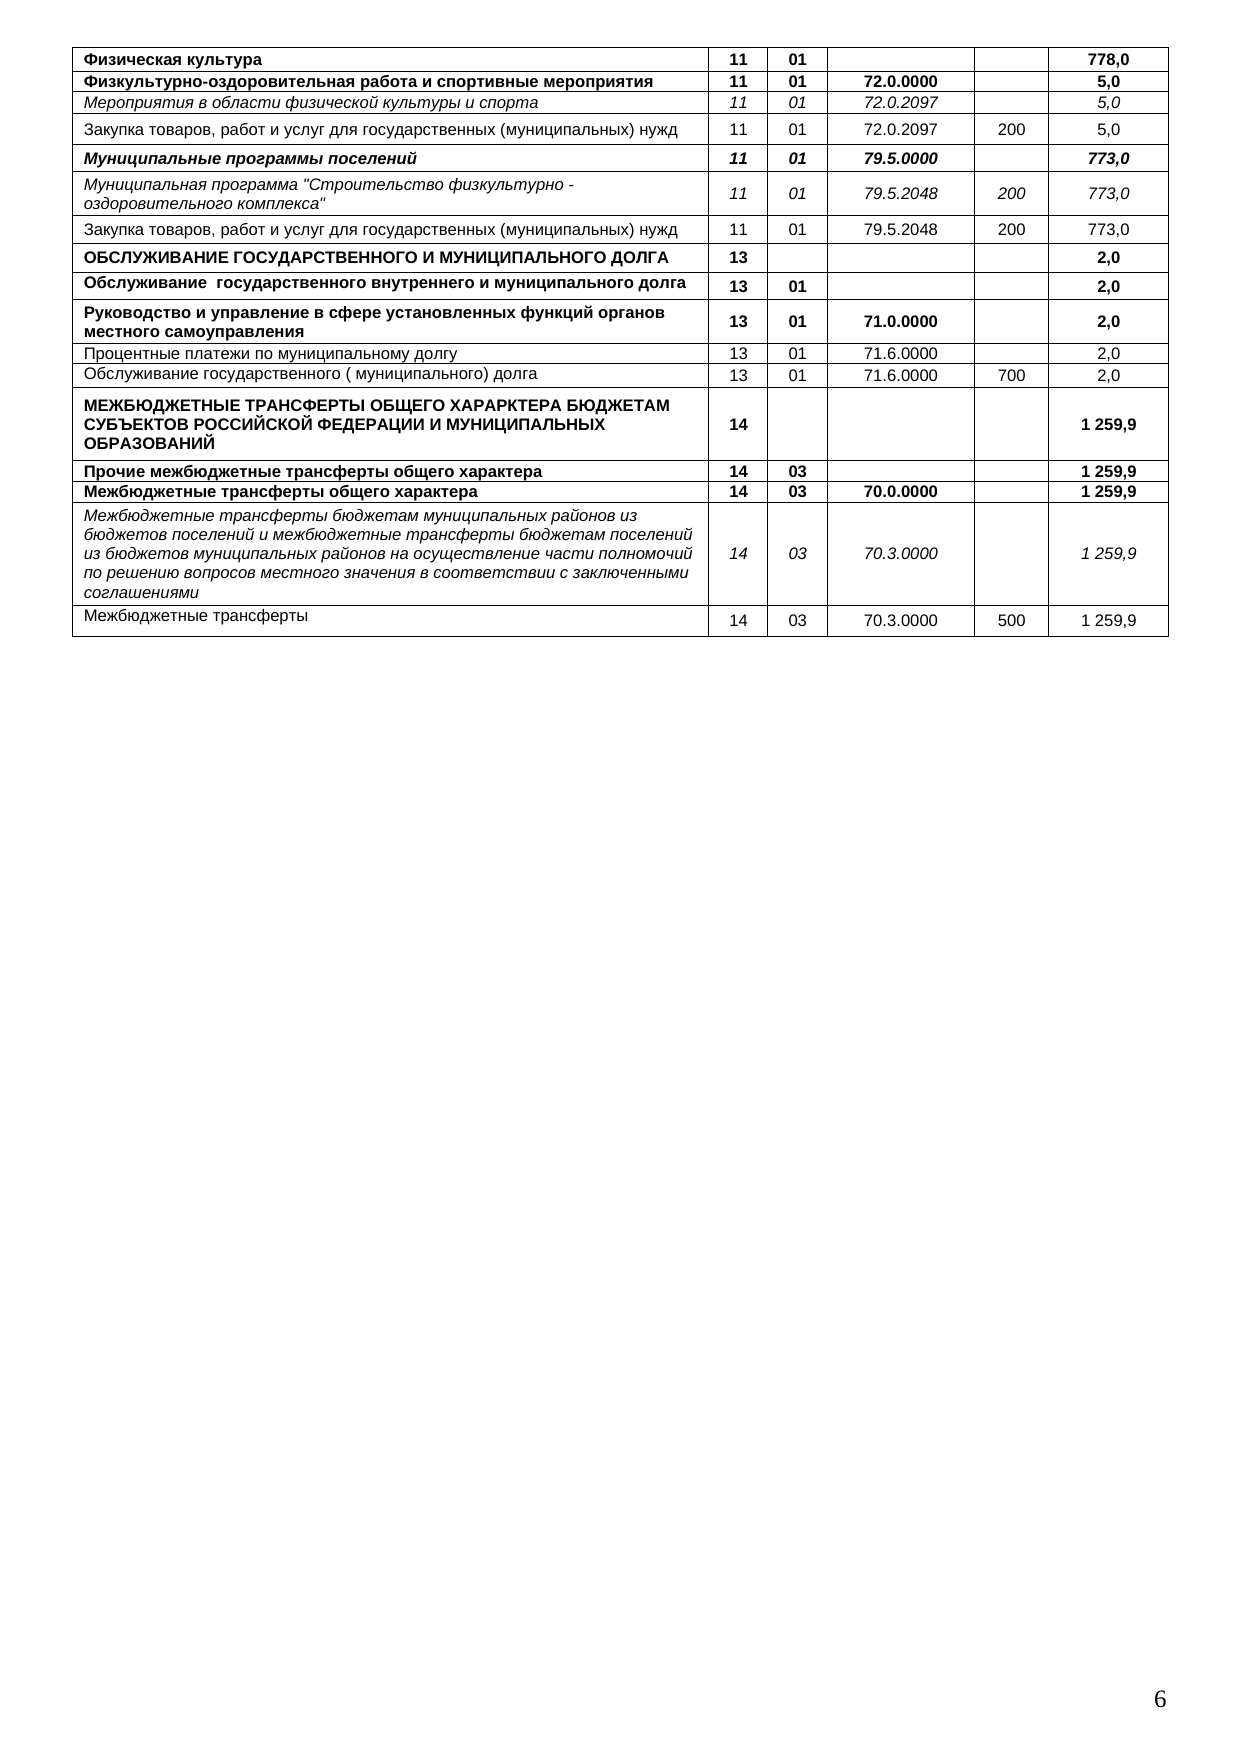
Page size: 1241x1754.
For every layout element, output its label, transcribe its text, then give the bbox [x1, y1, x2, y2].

table_cell 14 [709, 388, 767, 460]
table_cell Муниципальная программа "Строительство физкультурно - оздоровительного комплекса" [73, 172, 708, 215]
table_cell [975, 503, 1048, 605]
table_cell 01 [768, 172, 827, 215]
table_cell Обслуживание государственного ( муниципального) долга [73, 364, 708, 387]
table_cell [975, 145, 1048, 171]
table_cell 200 [975, 172, 1048, 215]
table_cell 2,0 [1049, 364, 1168, 387]
table_cell 79.5.2048 [828, 172, 974, 215]
table_cell 14 [709, 503, 767, 605]
table_cell Межбюджетные трансферты бюджетам муниципальных районов из бюджетов поселений и межбюджетные трансферты бюджетам поселений из бюджетов муниципальных районов на осуществление части полномочий по решению вопросов местного значения в соответствии с заключенными соглашениями [73, 503, 708, 605]
table_cell 11 [709, 114, 767, 144]
table_cell [828, 273, 974, 299]
table_cell 03 [768, 482, 827, 502]
table_cell 1 259,9 [1049, 388, 1168, 460]
table_cell Межбюджетные трансферты общего характера [73, 482, 708, 502]
table_cell 2,0 [1049, 300, 1168, 343]
table_cell [975, 273, 1048, 299]
table_cell 03 [768, 461, 827, 481]
table_cell 11 [709, 145, 767, 171]
table_cell 500 [975, 606, 1048, 636]
table_cell 72.0.0000 [828, 72, 974, 91]
table_cell Физкультурно-оздоровительная работа и спортивные мероприятия [73, 72, 708, 91]
table_cell 1 259,9 [1049, 461, 1168, 481]
table_cell 14 [709, 461, 767, 481]
table_cell 01 [768, 114, 827, 144]
table_cell Муниципальные программы поселений [73, 145, 708, 171]
table_cell 2,0 [1049, 344, 1168, 363]
table_cell 773,0 [1049, 216, 1168, 242]
table_cell 2,0 [1049, 244, 1168, 272]
table_cell 79.5.0000 [828, 145, 974, 171]
table_cell [828, 48, 974, 71]
table_cell Процентные платежи по муниципальному долгу [73, 344, 708, 363]
table_cell ОБСЛУЖИВАНИЕ ГОСУДАРСТВЕННОГО И МУНИЦИПАЛЬНОГО ДОЛГА [73, 244, 708, 272]
table_cell МЕЖБЮДЖЕТНЫЕ ТРАНСФЕРТЫ ОБЩЕГО ХАРАРКТЕРА БЮДЖЕТАМ СУБЪЕКТОВ РОССИЙСКОЙ ФЕДЕРАЦИИ И МУНИЦИПАЛЬНЫХ ОБРАЗОВАНИЙ [73, 388, 708, 460]
table_cell 71.6.0000 [828, 364, 974, 387]
table_cell [975, 300, 1048, 343]
table_cell 11 [709, 48, 767, 71]
table_cell Закупка товаров, работ и услуг для государственных (муниципальных) нужд [73, 216, 708, 242]
table_cell 72.0.2097 [828, 92, 974, 113]
table_cell 01 [768, 92, 827, 113]
table_cell Руководство и управление в сфере установленных функций органов местного самоуправления [73, 300, 708, 343]
table_cell 5,0 [1049, 72, 1168, 91]
table_cell 14 [709, 482, 767, 502]
table_cell 01 [768, 364, 827, 387]
table_cell 01 [768, 344, 827, 363]
table_cell 70.3.0000 [828, 606, 974, 636]
table_cell 01 [768, 273, 827, 299]
table_cell [768, 244, 827, 272]
table_cell 13 [709, 273, 767, 299]
table_cell 14 [709, 606, 767, 636]
table_cell [975, 482, 1048, 502]
table_cell 13 [709, 300, 767, 343]
table_cell 1 259,9 [1049, 503, 1168, 605]
table_cell 70.0.0000 [828, 482, 974, 502]
table_cell 13 [709, 364, 767, 387]
table_cell 200 [975, 216, 1048, 242]
table_cell Физическая культура [73, 48, 708, 71]
table_cell 773,0 [1049, 145, 1168, 171]
table_cell 5,0 [1049, 114, 1168, 144]
table_cell [828, 244, 974, 272]
table_cell 03 [768, 503, 827, 605]
table_cell 11 [709, 72, 767, 91]
table_cell [975, 92, 1048, 113]
table_cell 01 [768, 48, 827, 71]
table_cell 1 259,9 [1049, 606, 1168, 636]
table_cell 778,0 [1049, 48, 1168, 71]
table_cell 11 [709, 92, 767, 113]
table_cell 71.0.0000 [828, 300, 974, 343]
table_cell 03 [768, 606, 827, 636]
table_cell [768, 388, 827, 460]
table_cell [975, 344, 1048, 363]
table_cell [828, 388, 974, 460]
table_cell 01 [768, 72, 827, 91]
table_cell 1 259,9 [1049, 482, 1168, 502]
table_cell 72.0.2097 [828, 114, 974, 144]
table_cell 200 [975, 114, 1048, 144]
table_cell Прочие межбюджетные трансферты общего характера [73, 461, 708, 481]
table_cell Закупка товаров, работ и услуг для государственных (муниципальных) нужд [73, 114, 708, 144]
table_cell 13 [709, 344, 767, 363]
table_cell 700 [975, 364, 1048, 387]
table_cell 01 [768, 216, 827, 242]
table_cell Мероприятия в области физической культуры и спорта [73, 92, 708, 113]
table_cell [975, 244, 1048, 272]
table_cell 2,0 [1049, 273, 1168, 299]
table_cell 11 [709, 172, 767, 215]
table_cell 70.3.0000 [828, 503, 974, 605]
table_cell 5,0 [1049, 92, 1168, 113]
table_cell Межбюджетные трансферты [73, 606, 708, 636]
table_cell [975, 72, 1048, 91]
table_cell [975, 388, 1048, 460]
table_cell 79.5.2048 [828, 216, 974, 242]
table_cell Обслуживание государственного внутреннего и муниципального долга [73, 273, 708, 299]
table_cell [975, 461, 1048, 481]
table_cell [975, 48, 1048, 71]
table_cell 71.6.0000 [828, 344, 974, 363]
table_cell 773,0 [1049, 172, 1168, 215]
table_cell 11 [709, 216, 767, 242]
table_cell 01 [768, 300, 827, 343]
table_cell 01 [768, 145, 827, 171]
table_cell 13 [709, 244, 767, 272]
table_cell [828, 461, 974, 481]
